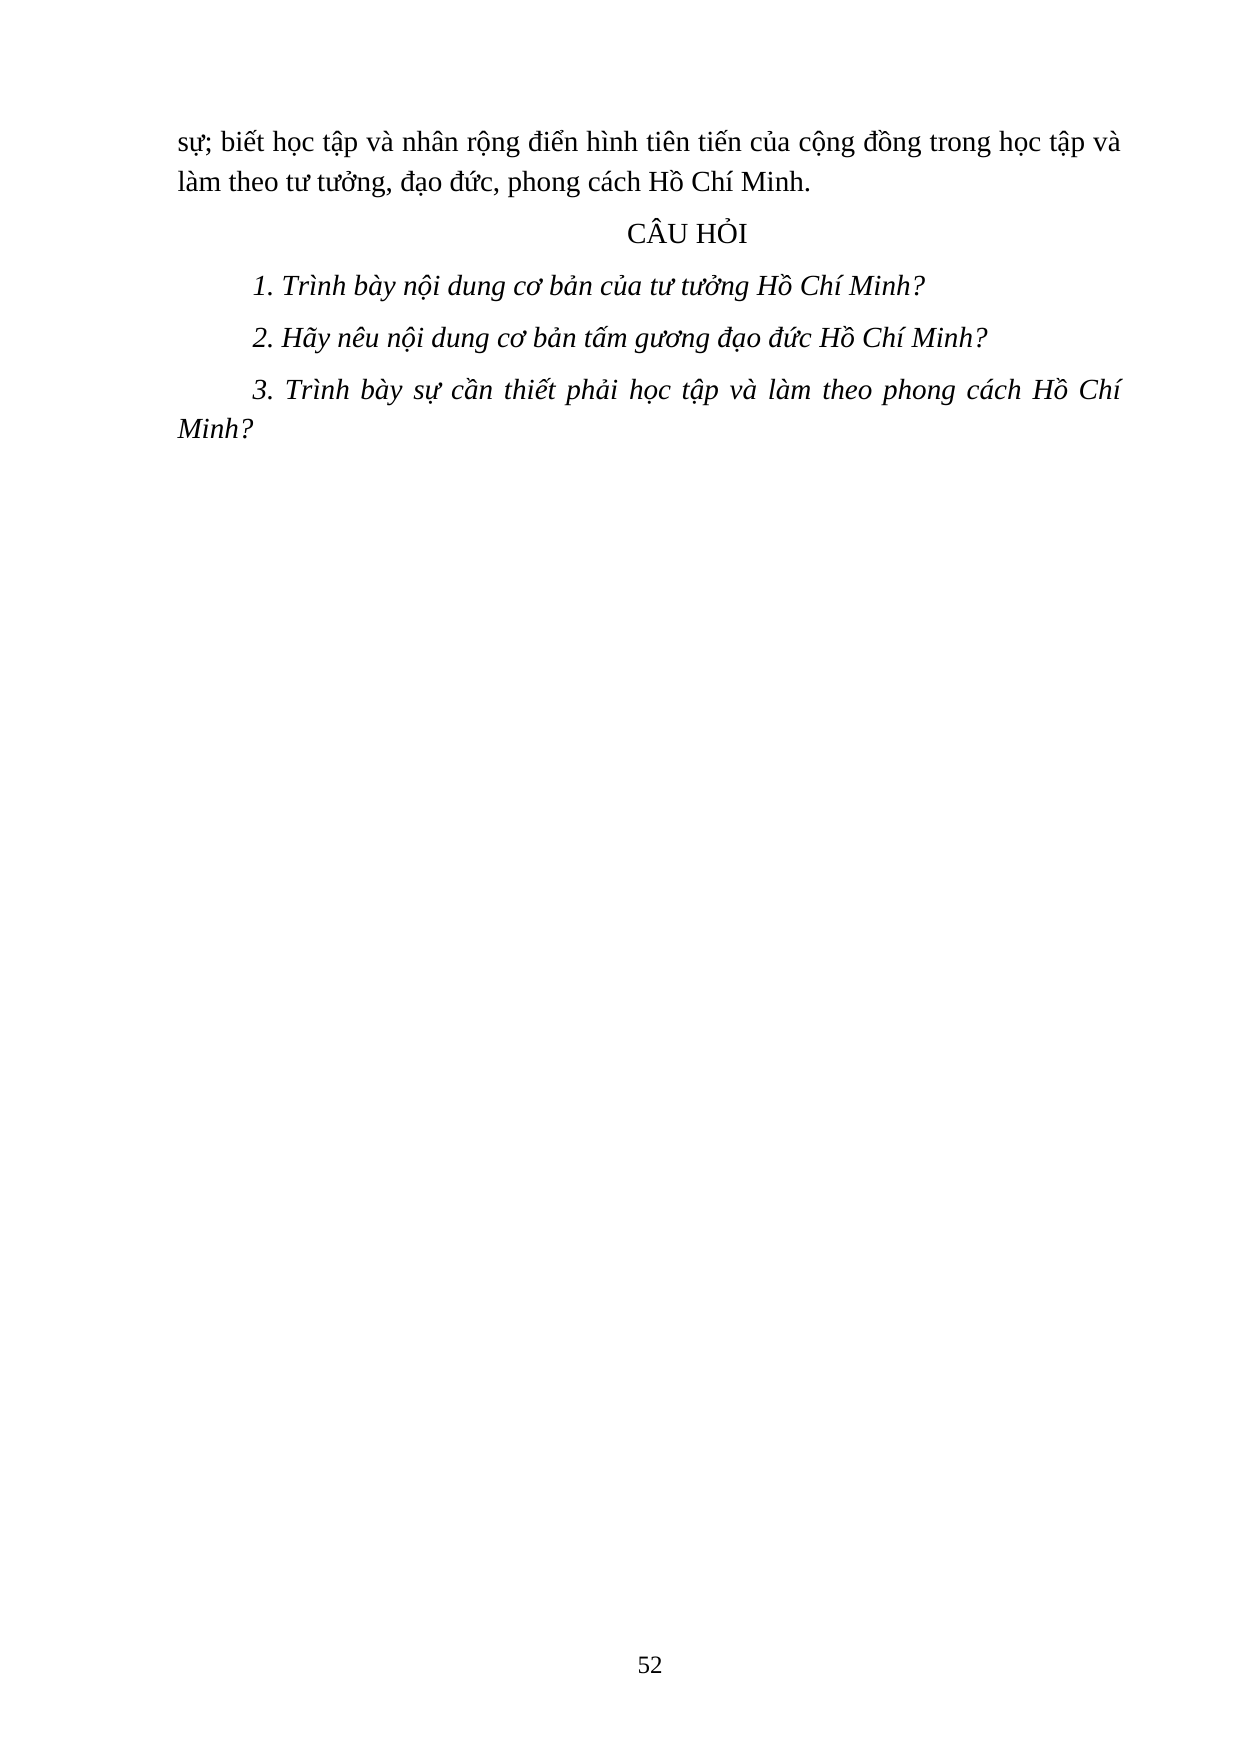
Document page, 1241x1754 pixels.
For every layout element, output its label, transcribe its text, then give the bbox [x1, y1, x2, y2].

text 2. Hãy nêu nội dung cơ bản tấm gương đạo đức Hồ Chí Minh? [177, 314, 1122, 353]
text 3. Trình bày sự cần thiết phải học tập và làm theo phong cách Hồ Chí Minh? [177, 366, 1122, 445]
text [177, 118, 1122, 197]
text 1. Trình bày nội dung cơ bản của tư tưởng Hồ Chí Minh? [177, 262, 1122, 301]
text CÂU HỎI [177, 210, 1122, 249]
